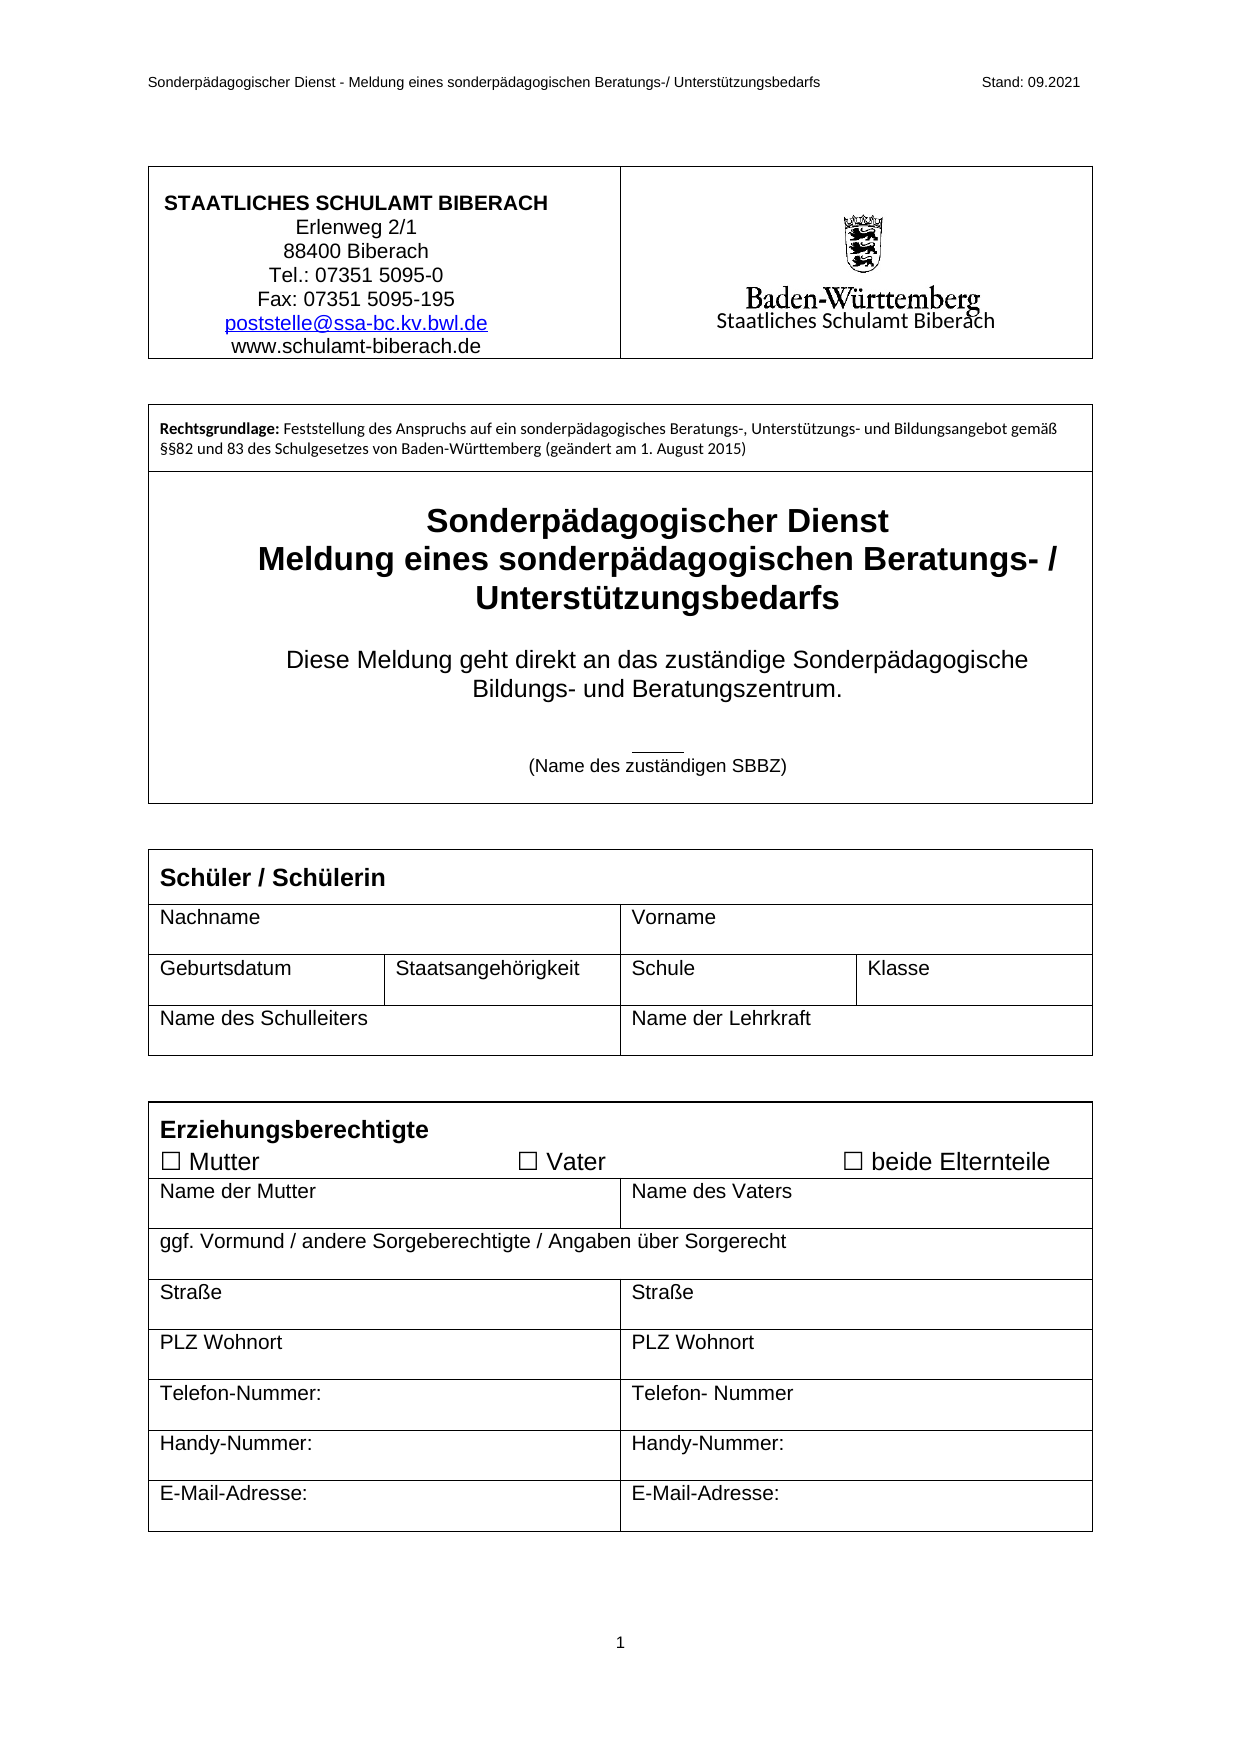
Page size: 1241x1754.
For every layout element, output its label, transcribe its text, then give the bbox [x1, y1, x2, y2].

table_cell Telefon-Nummer: [149, 1380, 620, 1430]
table_cell Straße [149, 1280, 620, 1329]
table_cell Sonderpädagogischer Dienst Meldung eines sonderpädagogischen Beratungs- / Unterstützungsbedarfs Diese Meldung geht direkt an das zuständige Sonderpädagogische Bildungs- und Beratungszentrum. (Name des zuständigen SBBZ) [149, 472, 1092, 803]
table_header Rechtsgrundlage: Feststellung des Anspruchs auf ein sonderpädagogisches Beratungs-, Unterstützungs- und Bildungsangebot gemäß §§82 und 83 des Schulgesetzes von Baden-Württemberg (geändert am 1. August 2015) [149, 405, 1092, 471]
table_cell Name der Mutter [149, 1179, 620, 1228]
table_cell Schule [621, 955, 856, 1005]
table_cell Klasse [857, 955, 1092, 1005]
table_cell ggf. Vormund / andere Sorgeberechtigte / Angaben über Sorgerecht [149, 1229, 1092, 1278]
table_cell Geburtsdatum [149, 955, 384, 1005]
table_cell Handy-Nummer: [149, 1431, 620, 1480]
table_header Schüler / Schülerin [149, 850, 1092, 904]
table_header Erziehungsberechtigte Mutter Vater beide Elternteile [149, 1103, 1092, 1178]
table_cell Vorname [621, 905, 1092, 954]
table_cell Name des Schulleiters [149, 1006, 620, 1055]
table_cell Straße [621, 1280, 1092, 1329]
table_cell Nachname [149, 905, 620, 954]
table_cell Name der Lehrkraft [621, 1006, 1092, 1055]
table_cell E-Mail-Adresse: [149, 1481, 620, 1531]
table_cell E-Mail-Adresse: [621, 1481, 1092, 1531]
table_header STAATLICHES SCHULAMT BIBERACH Erlenweg 2/1 88400 Biberach Tel.: 07351 5095-0 Fax: 07351 5095-195 poststelle@ssa-bc.kv.bwl.de www.schulamt-biberach.de [149, 167, 620, 358]
table_cell PLZ Wohnort [621, 1330, 1092, 1379]
table_cell Staatsangehörigkeit [385, 955, 620, 1005]
table_cell Name des Vaters [621, 1179, 1092, 1228]
table_cell Handy-Nummer: [621, 1431, 1092, 1480]
table_header Staatliches Schulamt Biberach [621, 167, 1092, 358]
table_cell Telefon- Nummer [621, 1380, 1092, 1430]
table_cell PLZ Wohnort [149, 1330, 620, 1379]
